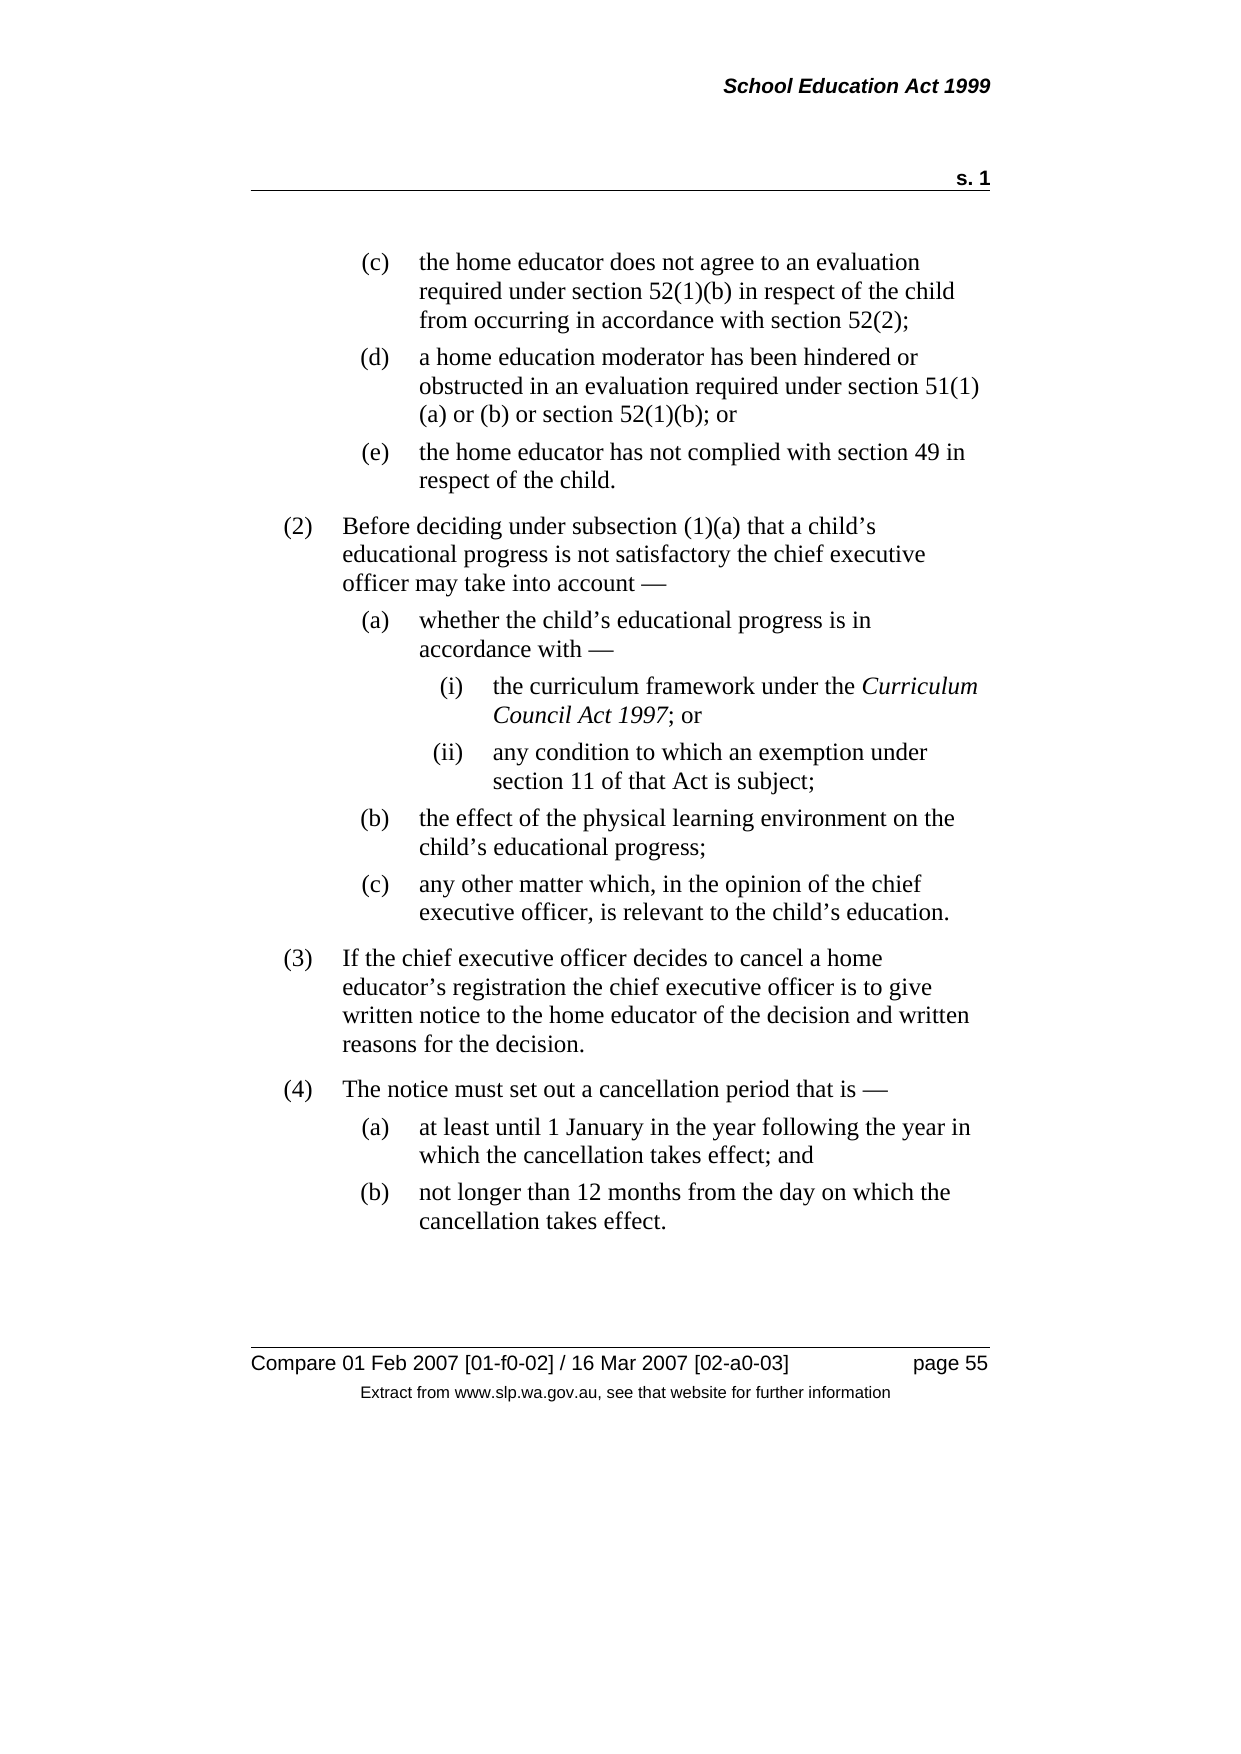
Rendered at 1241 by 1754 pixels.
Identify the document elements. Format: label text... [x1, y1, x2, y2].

text (a) at least until 1 January in the year following the year in which the cancellation takes effect; and [251, 1112, 990, 1169]
text (e) the home educator has not complied with section 49 in respect of the child. [251, 437, 990, 494]
text (2) Before deciding under subsection (1)(a) that a child’s educational progress is not satisfactory the chief executive officer may take into account — [251, 511, 990, 597]
text (b) the effect of the physical learning environment on the child’s educational progress; [251, 803, 990, 860]
text (ii) any condition to which an exemption under section 11 of that Act is subject; [251, 737, 990, 794]
text (i) the curriculum framework under the Curriculum Council Act 1997; or [251, 671, 990, 729]
text (d) a home education moderator has been hindered or obstructed in an evaluation required under section 51(1)(a) or (b) or section 52(1)(b); or [251, 342, 990, 428]
text (c) the home educator does not agree to an evaluation required under section 52(1)(b) in respect of the child from occurring in accordance with section 52(2); [251, 247, 990, 334]
text (4) The notice must set out a cancellation period that is — [251, 1074, 990, 1103]
text (a) whether the child’s educational progress is in accordance with — [251, 605, 990, 663]
text (c) any other matter which, in the opinion of the chief executive officer, is relevant to the child’s education. [251, 869, 990, 926]
text (3) If the chief executive officer decides to cancel a home educator’s registration the chief executive officer is to give written notice to the home educator of the decision and written reasons for the decision. [251, 943, 990, 1058]
text (b) not longer than 12 months from the day on which the cancellation takes effect. [251, 1177, 990, 1235]
